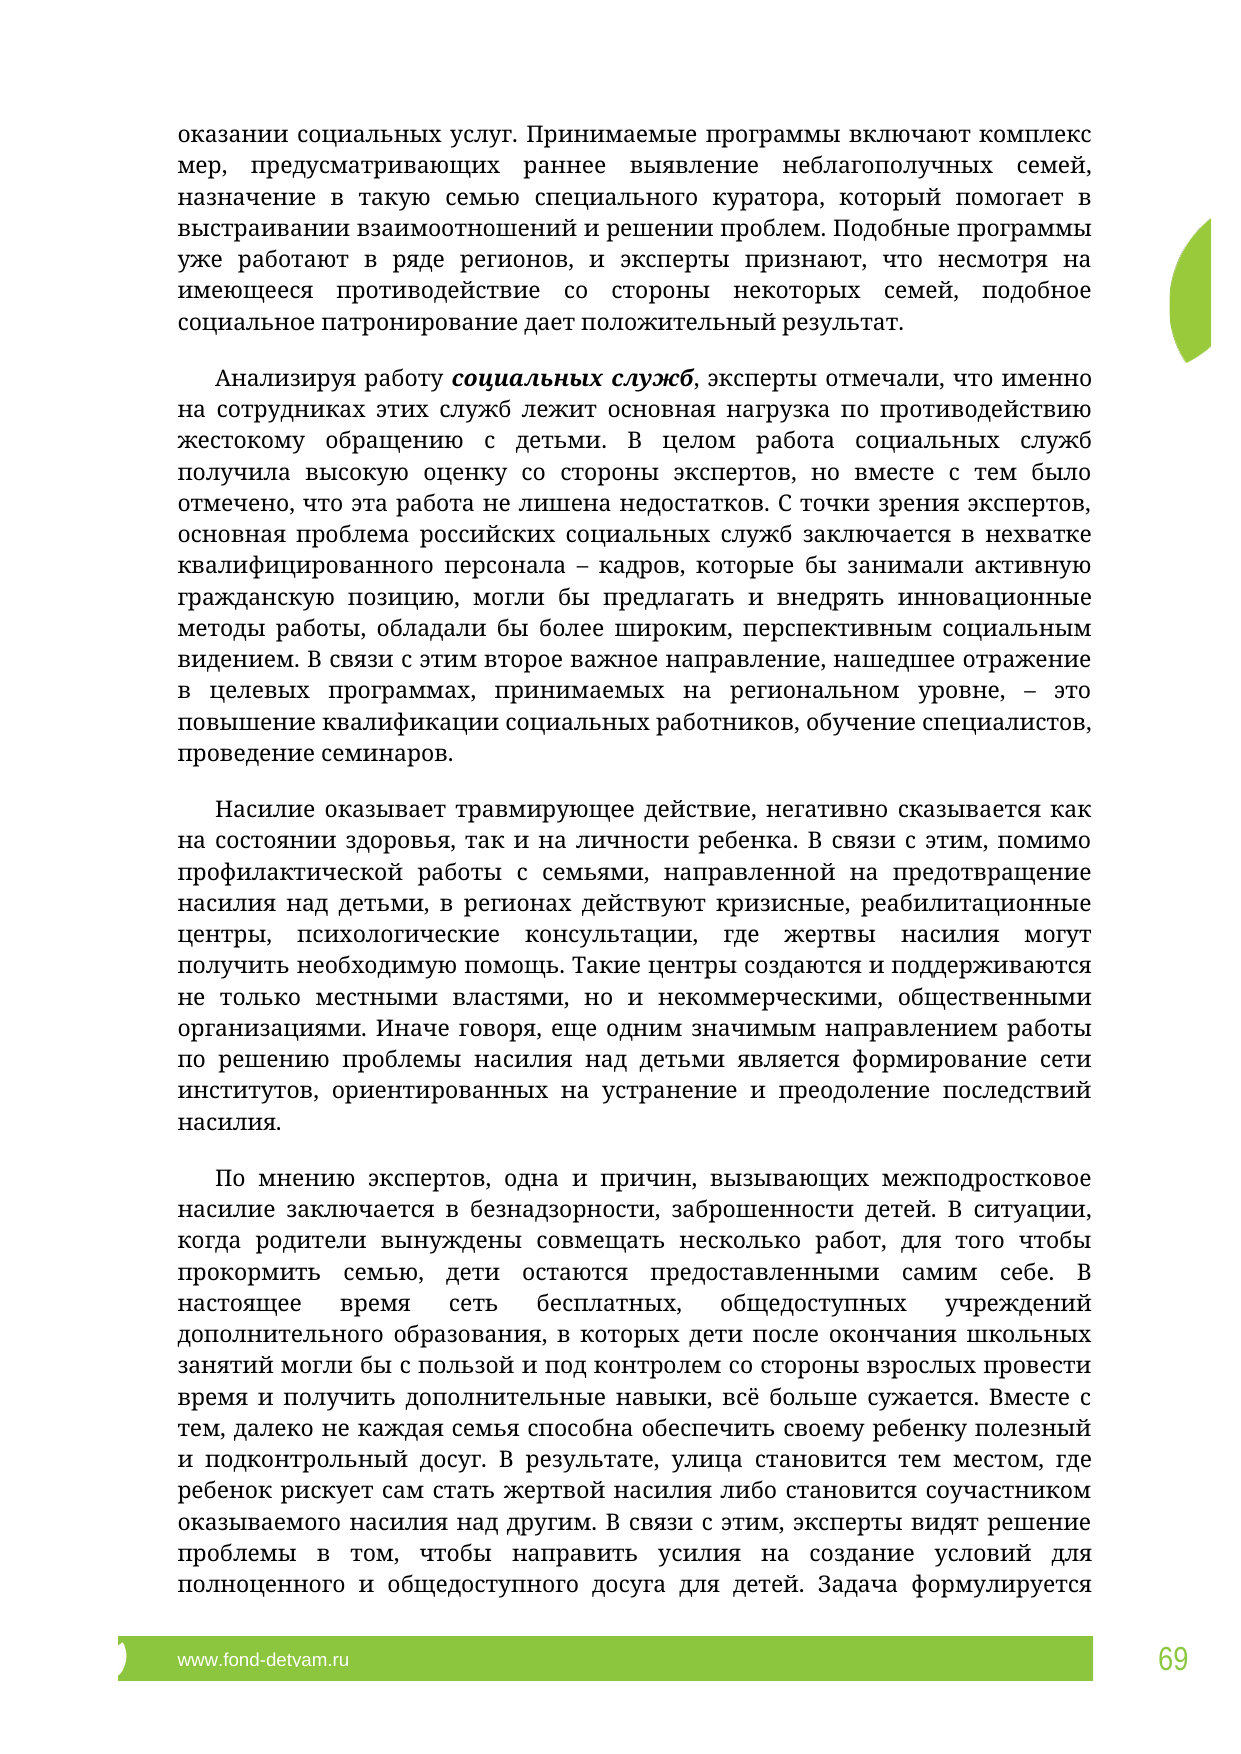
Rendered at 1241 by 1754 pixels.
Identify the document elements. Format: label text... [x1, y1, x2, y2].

picture [1169, 218, 1212, 363]
picture [118, 1636, 1094, 1681]
text Насилие оказывает травмирующее действие, негативно сказывается как на состоянии здоровья, так и на личности ребенка. В связи с этим, помимо профилактической работы с семьями, направленной на предотвращение насилия над детьми, в регионах действуют кризисные, реабилитационные центры, психологические консультации, где жертвы насилия могут получить необходимую помощь. Такие центры создаются и поддерживаются не только местными властями, но и некоммерческими, общественными организациями. Иначе говоря, еще одним значимым направлением работы по решению проблемы насилия над детьми является формирование сети институтов, ориентированных на устранение и преодоление последствий насилия. [177, 793, 1092, 1137]
text Анализируя работу социальных служб, эксперты отмечали, что именно на сотрудниках этих служб лежит основная нагрузка по противодействию жестокому обращению с детьми. В целом работа социальных служб получила высокую оценку со стороны экспертов, но вместе с тем было отмечено, что эта работа не лишена недостатков. С точки зрения экспертов, основная проблема российских социальных служб заключается в нехватке квалифицированного персонала – кадров, которые бы занимали активную гражданскую позицию, могли бы предлагать и внедрять инновационные методы работы, обладали бы более широким, перспективным социальным видением. В связи с этим второе важное направление, нашедшее отражение в целевых программах, принимаемых на региональном уровне, – это повышение квалификации социальных работников, обучение специалистов, проведение семинаров. [177, 362, 1092, 768]
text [177, 118, 1092, 337]
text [177, 1162, 1092, 1599]
